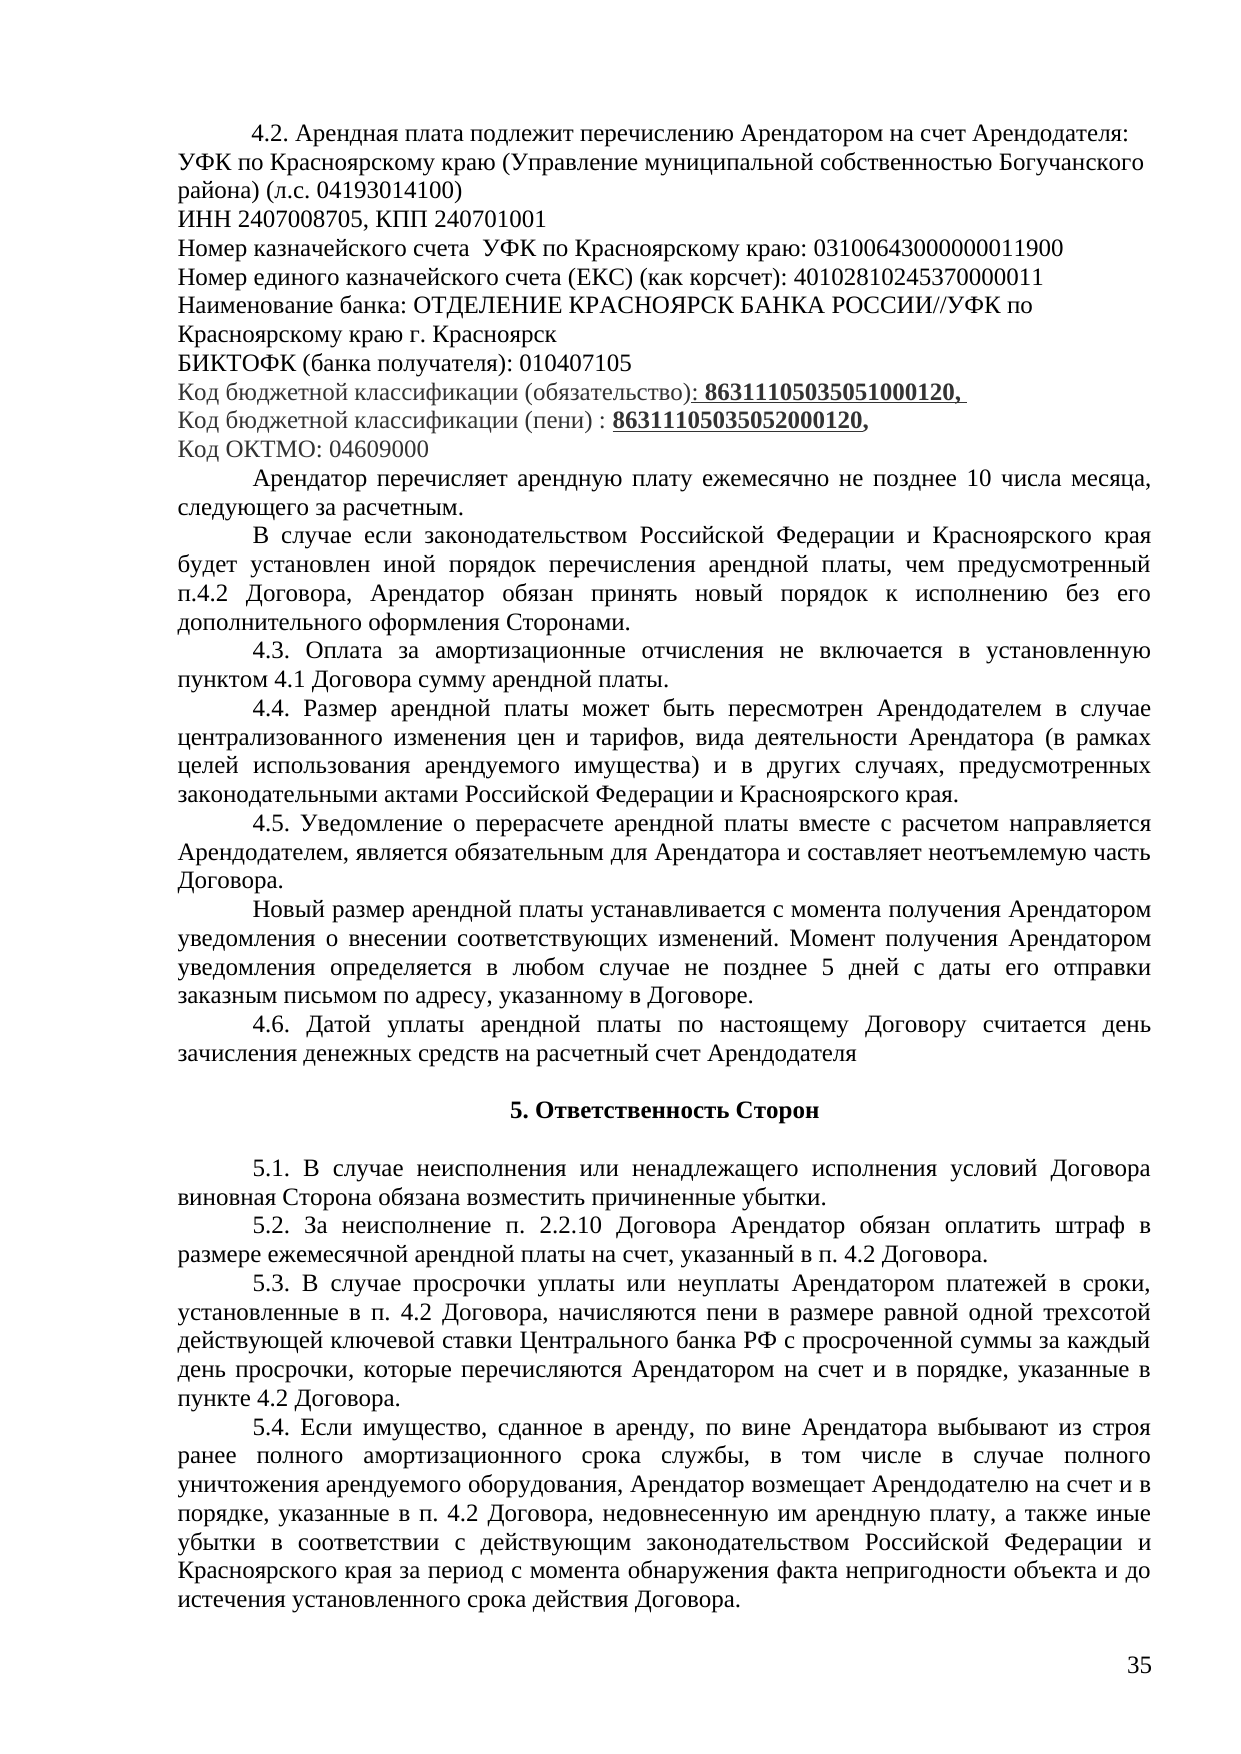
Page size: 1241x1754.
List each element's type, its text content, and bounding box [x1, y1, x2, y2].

text 4.4. Размер арендной платы может быть пересмотрен Арендодателем в случае централизованного изменения цен и тарифов, вида деятельности Арендатора (в рамках целей использования арендуемого имущества) и в других случаях, предусмотренных законодательными актами Российской Федерации и Красноярского края. [177, 693, 1152, 808]
text 5. Ответственность Сторон [177, 1096, 1152, 1124]
text Код бюджетной классификации (пени) : 86311105035052000120, [177, 406, 1152, 434]
text Номер единого казначейского счета (ЕКС) (как корсчет): 40102810245370000011 [177, 262, 1152, 291]
text 5.4. Если имущество, сданное в аренду, по вине Арендатора выбывают из строя ранее полного амортизационного срока службы, в том числе в случае полного уничтожения арендуемого оборудования, Арендатор возмещает Арендодателю на счет и в порядке, указанные в п. 4.2 Договора, недовнесенную им арендную плату, а также иные убытки в соответствии с действующим законодательством Российской Федерации и Красноярского края за период с момента обнаружения факта непригодности объекта и до истечения установленного срока действия Договора. [177, 1412, 1152, 1613]
text 4.3. Оплата за амортизационные отчисления не включается в установленную пунктом 4.1 Договора сумму арендной платы. [177, 636, 1152, 693]
text ИНН 2407008705, КПП 240701001 [177, 204, 1152, 233]
text БИКТОФК (банка получателя): 010407105 [177, 348, 1152, 377]
text 4.5. Уведомление о перерасчете арендной платы вместе с расчетом направляется Арендодателем, является обязательным для Арендатора и составляет неотъемлемую часть Договора. [177, 808, 1152, 894]
text 4.6. Датой уплаты арендной платы по настоящему Договору считается день зачисления денежных средств на расчетный счет Арендодателя [177, 1009, 1152, 1067]
text В случае если законодательством Российской Федерации и Красноярского края будет установлен иной порядок перечисления арендной платы, чем предусмотренный п.4.2 Договора, Арендатор обязан принять новый порядок к исполнению без его дополнительного оформления Сторонами. [177, 521, 1152, 636]
text Наименование банка: ОТДЕЛЕНИЕ КРАСНОЯРСК БАНКА РОССИИ//УФК по Красноярскому краю г. Красноярск [177, 291, 1152, 348]
text Код ОКТМО: 04609000 [177, 434, 1152, 463]
text Арендатор перечисляет арендную плату ежемесячно не позднее 10 числа месяца, следующего за расчетным. [177, 463, 1152, 521]
text 5.1. В случае неисполнения или ненадлежащего исполнения условий Договора виновная Сторона обязана возместить причиненные убытки. [177, 1153, 1152, 1211]
text Код бюджетной классификации (обязательство): 86311105035051000120, [177, 377, 1152, 406]
text 5.2. За неисполнение п. 2.2.10 Договора Арендатор обязан оплатить штраф в размере ежемесячной арендной платы на счет, указанный в п. 4.2 Договора. [177, 1211, 1152, 1268]
text Новый размер арендной платы устанавливается с момента получения Арендатором уведомления о внесении соответствующих изменений. Момент получения Арендатором уведомления определяется в любом случае не позднее 5 дней с даты его отправки заказным письмом по адресу, указанному в Договоре. [177, 894, 1152, 1009]
text Номер казначейского счета УФК по Красноярскому краю: 03100643000000011900 [177, 233, 1152, 262]
text 4.2. Арендная плата подлежит перечислению Арендатором на счет Арендодателя: УФК по Красноярскому краю (Управление муниципальной собственностью Богучанского района) (л.с. 04193014100) [177, 118, 1152, 204]
text 5.3. В случае просрочки уплаты или неуплаты Арендатором платежей в сроки, установленные в п. 4.2 Договора, начисляются пени в размере равной одной трехсотой действующей ключевой ставки Центрального банка РФ с просроченной суммы за каждый день просрочки, которые перечисляются Арендатором на счет и в порядке, указанные в пункте 4.2 Договора. [177, 1268, 1152, 1412]
